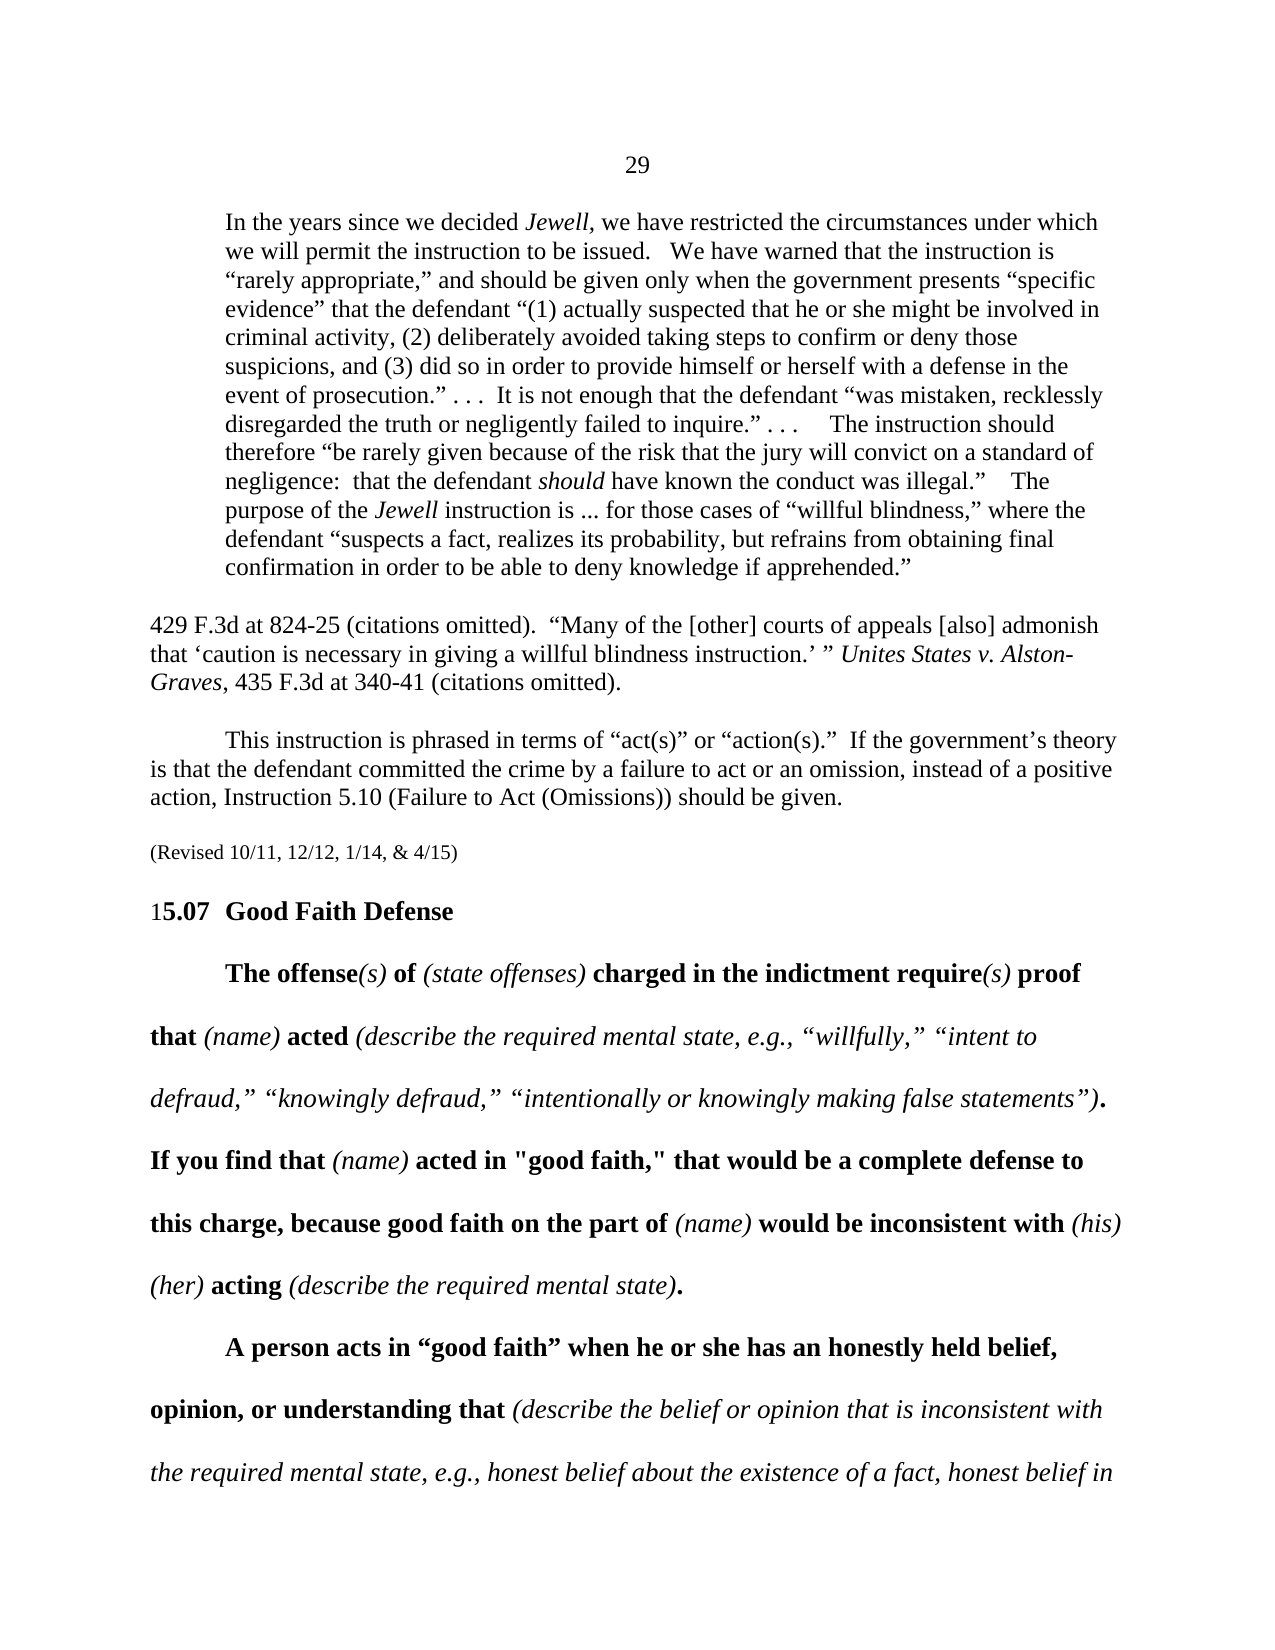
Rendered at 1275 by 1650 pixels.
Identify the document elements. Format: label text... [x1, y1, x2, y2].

text The offense(s) of (state offenses) charged in the indictment require(s) proof that (name) acted (describe the required mental state, e.g., “willfully,” “intent to defraud,” “knowingly defraud,” “intentionally or knowingly making false statements”). If you find that (name) acted in "good faith," that would be a complete defense to this charge, because good faith on the part of (name) would be inconsistent with (his) (her) acting (describe the required mental state). [150, 957, 1125, 1300]
text 429 F.3d at 824-25 (citations omitted). “Many of the [other] courts of appeals [also] admonish that ‘caution is necessary in giving a willful blindness instruction.’ ” Unites States v. Alston-Graves, 435 F.3d at 340-41 (citations omitted). [150, 610, 1125, 696]
text (Revised 10/11, 12/12, 1/14, & 4/15) [150, 840, 1125, 864]
text This instruction is phrased in terms of “act(s)” or “action(s).” If the government’s theory is that the defendant committed the crime by a failure to act or an omission, instead of a positive action, Instruction 5.10 (Failure to Act (Omissions)) should be given. [150, 725, 1125, 811]
text In the years since we decided Jewell, we have restricted the circumstances under which we will permit the instruction to be issued. We have warned that the instruction is “rarely appropriate,” and should be given only when the government presents “specific evidence” that the defendant “(1) actually suspected that he or she might be involved in criminal activity, (2) deliberately avoided taking steps to confirm or deny those suspicions, and (3) did so in order to provide himself or herself with a defense in the event of prosecution.” . . . It is not enough that the defendant “was mistaken, recklessly disregarded the truth or negligently failed to inquire.” . . . The instruction should therefore “be rarely given because of the risk that the jury will convict on a standard of negligence: that the defendant should have known the conduct was illegal.” The purpose of the Jewell instruction is ... for those cases of “willful blindness,” where the defendant “suspects a fact, realizes its probability, but refrains from obtaining final confirmation in order to be able to deny knowledge if apprehended.” [225, 207, 1125, 581]
text 5.07 Good Faith Defense [150, 895, 1125, 926]
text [150, 1331, 1125, 1487]
